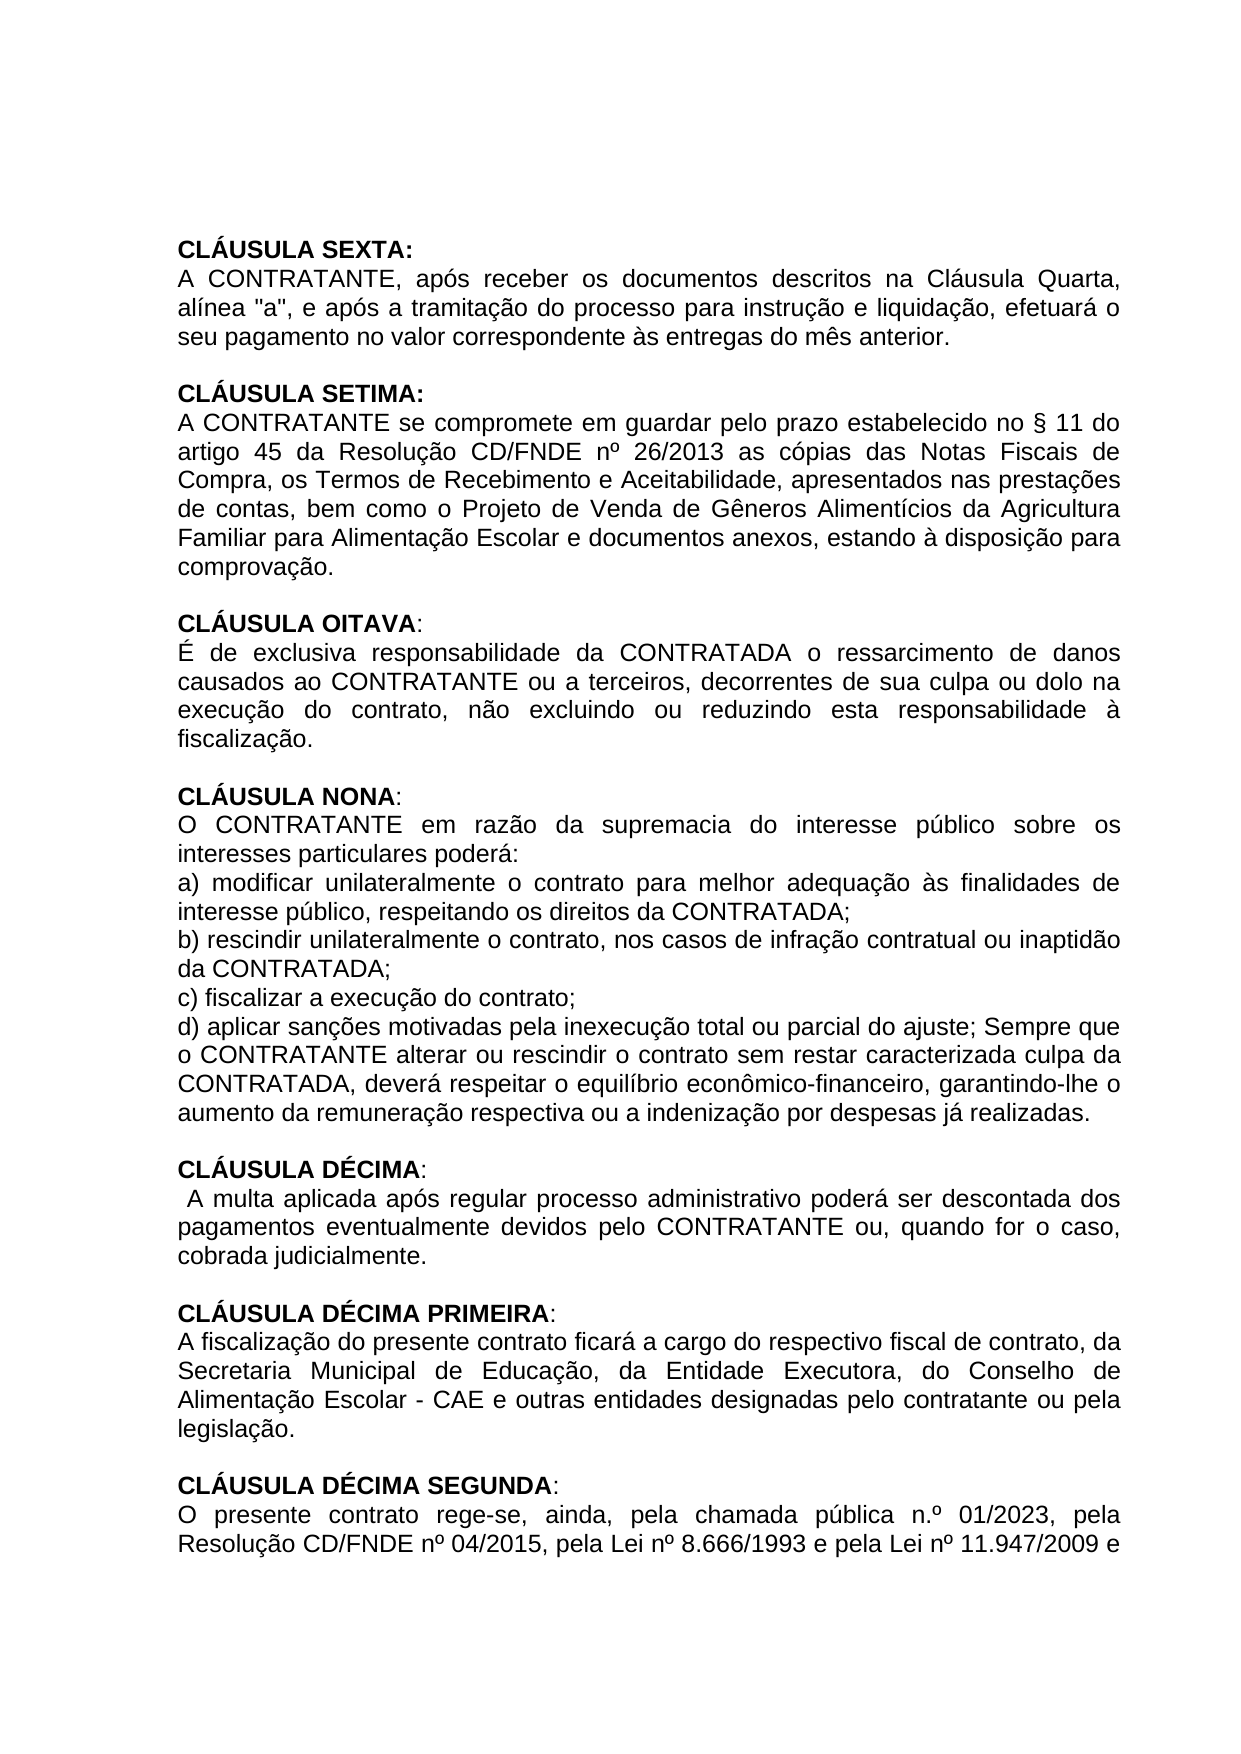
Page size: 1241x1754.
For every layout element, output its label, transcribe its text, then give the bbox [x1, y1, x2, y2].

text A CONTRATANTE, após receber os documentos descritos na Cláusula Quarta, alínea "a", e após a tramitação do processo para instrução e liquidação, efetuará o seu pagamento no valor correspondente às entregas do mês anterior. [177, 264, 1122, 351]
text CLÁUSULA OITAVA: [177, 609, 1122, 638]
text CLÁUSULA DÉCIMA PRIMEIRA: [177, 1298, 1122, 1327]
text É de exclusiva responsabilidade da CONTRATADA o ressarcimento de danos causados ao CONTRATANTE ou a terceiros, decorrentes de sua culpa ou dolo na execução do contrato, não excluindo ou reduzindo esta responsabilidade à fiscalização. [177, 638, 1122, 753]
text A multa aplicada após regular processo administrativo poderá ser descontada dos pagamentos eventualmente devidos pelo CONTRATANTE ou, quando for o caso, cobrada judicialmente. [177, 1183, 1122, 1270]
text A fiscalização do presente contrato ficará a cargo do respectivo fiscal de contrato, da Secretaria Municipal de Educação, da Entidade Executora, do Conselho de Alimentação Escolar - CAE e outras entidades designadas pelo contratante ou pela legislação. [177, 1327, 1122, 1442]
text O CONTRATANTE em razão da supremacia do interesse público sobre os interesses particulares poderá: [177, 811, 1122, 868]
text A CONTRATANTE se compromete em guardar pelo prazo estabelecido no § 11 do artigo 45 da Resolução CD/FNDE nº 26/2013 as cópias das Notas Fiscais de Compra, os Termos de Recebimento e Aceitabilidade, apresentados nas prestações de contas, bem como o Projeto de Venda de Gêneros Alimentícios da Agricultura Familiar para Alimentação Escolar e documentos anexos, estando à disposição para comprovação. [177, 408, 1122, 581]
text a) modificar unilateralmente o contrato para melhor adequação às finalidades de interesse público, respeitando os direitos da CONTRATADA; [177, 868, 1122, 926]
text b) rescindir unilateralmente o contrato, nos casos de infração contratual ou inaptidão da CONTRATADA; [177, 926, 1122, 983]
text d) aplicar sanções motivadas pela inexecução total ou parcial do ajuste; Sempre que o CONTRATANTE alterar ou rescindir o contrato sem restar caracterizada culpa da CONTRATADA, deverá respeitar o equilíbrio econômico-financeiro, garantindo-lhe o aumento da remuneração respectiva ou a indenização por despesas já realizadas. [177, 1012, 1122, 1127]
text CLÁUSULA DÉCIMA SEGUNDA: [177, 1471, 1122, 1500]
text CLÁUSULA DÉCIMA: [177, 1155, 1122, 1183]
text CLÁUSULA NONA: [177, 782, 1122, 811]
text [177, 1500, 1122, 1557]
text CLÁUSULA SEXTA: [177, 236, 1122, 264]
text c) fiscalizar a execução do contrato; [177, 983, 1122, 1012]
text CLÁUSULA SETIMA: [177, 379, 1122, 408]
